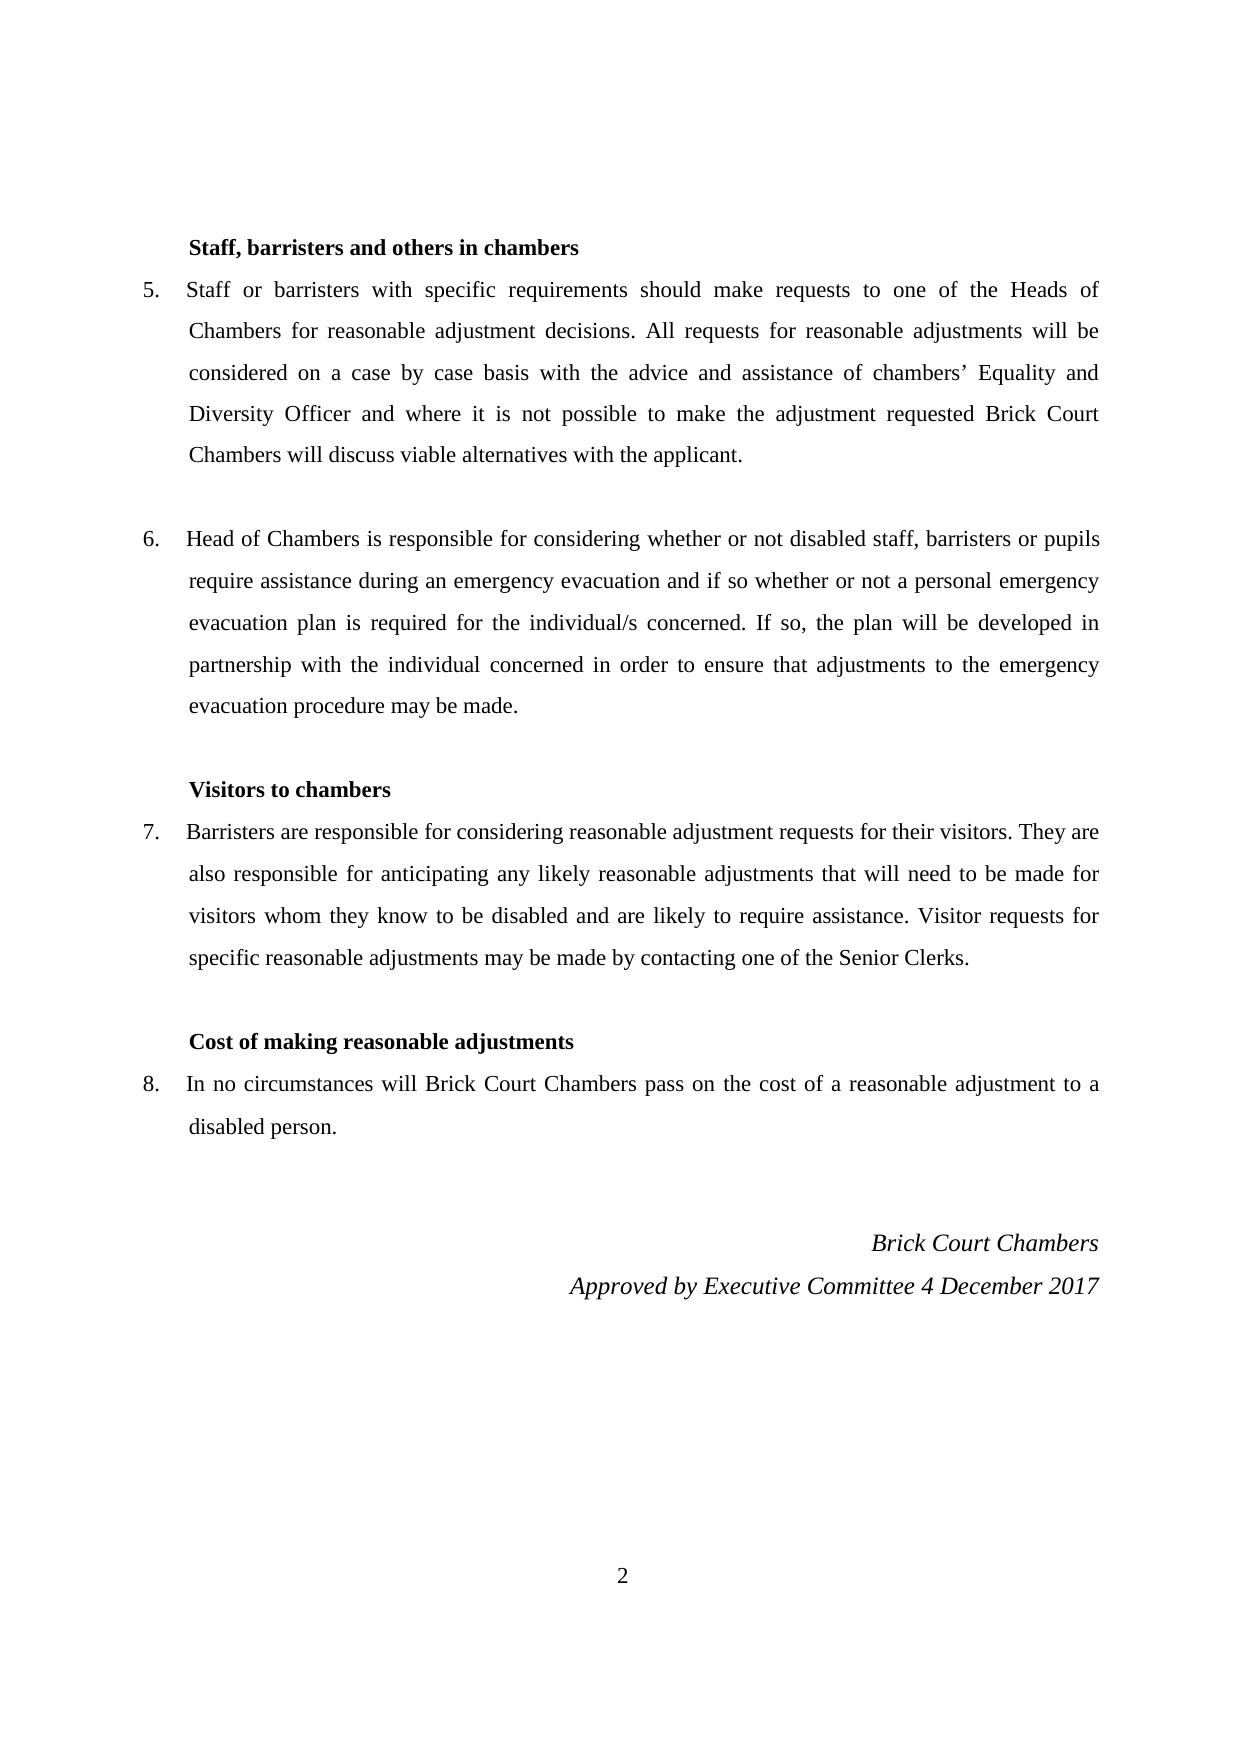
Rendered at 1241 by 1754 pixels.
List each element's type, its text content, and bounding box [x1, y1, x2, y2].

list In no circumstances will Brick Court Chambers pass on the cost of a reasonable adjustment to a disabled person. [143, 1058, 1101, 1143]
subtitle Staff, barristers and others in chambers [188, 222, 1101, 264]
list Barristers are responsible for considering reasonable adjustment requests for their visitors. They are also responsible for anticipating any likely reasonable adjustments that will need to be made for visitors whom they know to be disabled and are likely to require assistance. Visitor requests for specific reasonable adjustments may be made by contacting one of the Senior Clerks. [143, 806, 1101, 974]
list Head of Chambers is responsible for considering whether or not disabled staff, barristers or pupils require assistance during an emergency evacuation and if so whether or not a personal emergency evacuation plan is required for the individual/s concerned. If so, the plan will be developed in partnership with the individual concerned in order to ensure that adjustments to the emergency evacuation procedure may be made. [143, 512, 1101, 722]
subtitle Cost of making reasonable adjustments [188, 1015, 1101, 1058]
subtitle Visitors to chambers [188, 764, 1101, 806]
text Brick Court Chambers Approved by Executive Committee 4 December 2017 [143, 1185, 1101, 1300]
list Staff or barristers with specific requirements should make requests to one of the Heads of Chambers for reasonable adjustment decisions. All requests for reasonable adjustments will be considered on a case by case basis with the advice and assistance of chambers’ Equality and Diversity Officer and where it is not possible to make the adjustment requested Brick Court Chambers will discuss viable alternatives with the applicant. [143, 264, 1101, 471]
